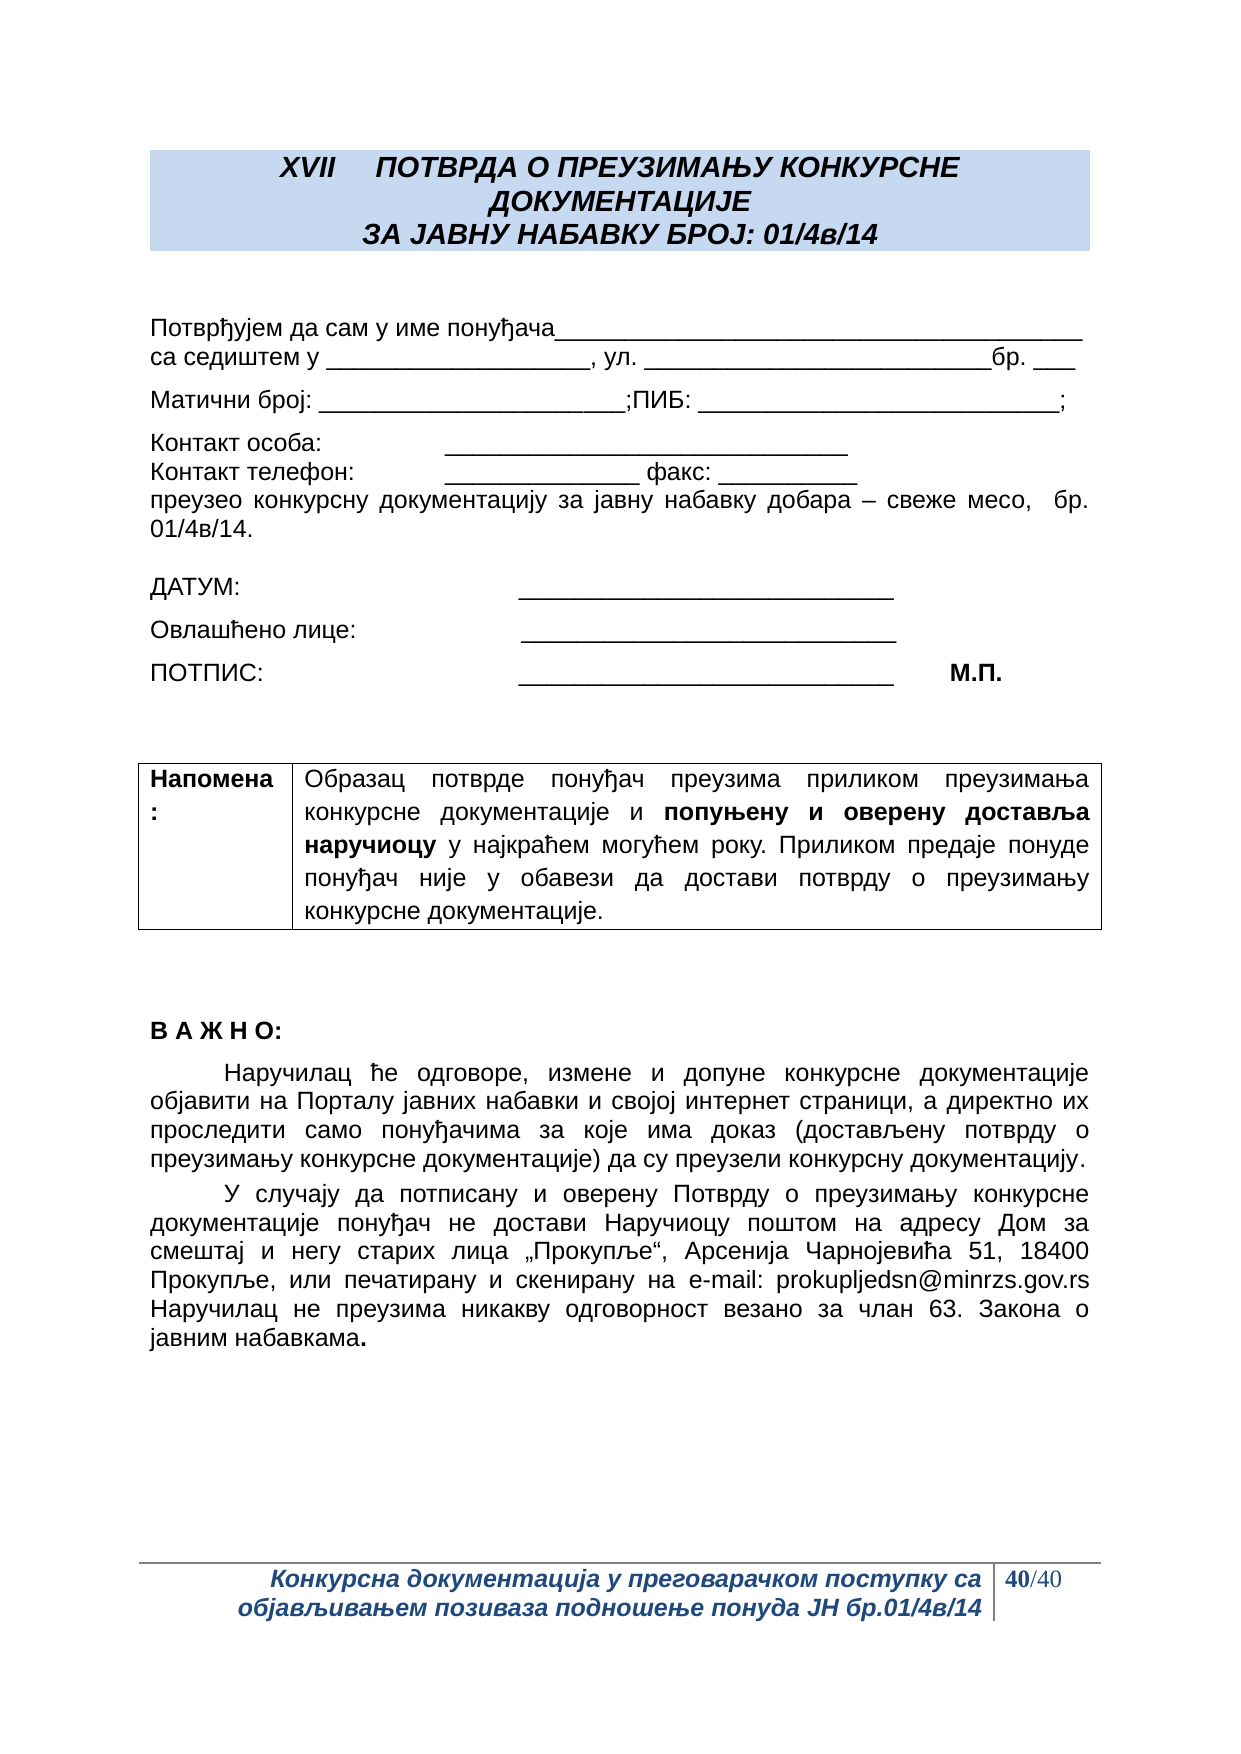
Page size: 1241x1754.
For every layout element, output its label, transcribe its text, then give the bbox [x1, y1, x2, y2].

text преузео конкурсну документацију за јавну набавку добара – свеже месо, бр. 01/4в/14. [150, 485, 1090, 543]
text У случају да потписану и оверену Потврду о преузимању конкурсне документације понуђач не достави Наручиоцу поштом на адресу Дом за смештај и негу старих лица „Прокупље“, Арсенија Чарнојевића 51, 18400 Прокупље, или печатирану и скенирану на e-mail: prokupljedsn@minrzs.gov.rs Наручилац не преузима никакву одговорност везано за члан 63. Закона о јавним набавкама. [150, 1179, 1090, 1351]
table_header Образац потврде понуђач преузима приликом преузимања конкурсне документације и попуњену и оверену доставља наручиоцу у најкраћем могућем року. Приликом предаје понуде понуђач није у обавези да достави потврду о преузимању конкурсне документације. [293, 764, 1101, 929]
text Потврђујем да сам у име понуђача______________________________________ [150, 313, 1090, 342]
text ЗА ЈАВНУ НАБАВКУ БРОЈ: 01/4в/14 [150, 217, 1090, 251]
text Контакт телефон: ______________ факс: __________ [150, 457, 1090, 485]
text Контакт особа: _____________________________ [150, 428, 1090, 457]
text Наручилац ће одговоре, измене и допуне конкурсне документације објавити на Порталу јавних набавки и својој интернет страници, а директно их проследити само понуђачима за које има доказ (достављену потврду о преузимању конкурсне документације) да су преузели конкурсну документацију. [150, 1057, 1090, 1172]
text В А Ж Н О: [150, 1016, 1090, 1045]
text са седиштем у ___________________, ул. _________________________бр. ___ [150, 342, 1090, 370]
text XVII ПОТВРДА О ПРЕУЗИМАЊУ КОНКУРСНЕ ДОКУМЕНТАЦИЈЕ [150, 150, 1090, 217]
table_header Напомена: [139, 764, 292, 929]
text ДАТУМ: ___________________________ [150, 572, 1090, 600]
text ПОТПИС: ___________________________ М.П. [150, 658, 1090, 687]
text Овлашћено лице: ___________________________ [150, 615, 1090, 643]
text Матични број: ______________________;ПИБ: __________________________; [150, 385, 1090, 413]
